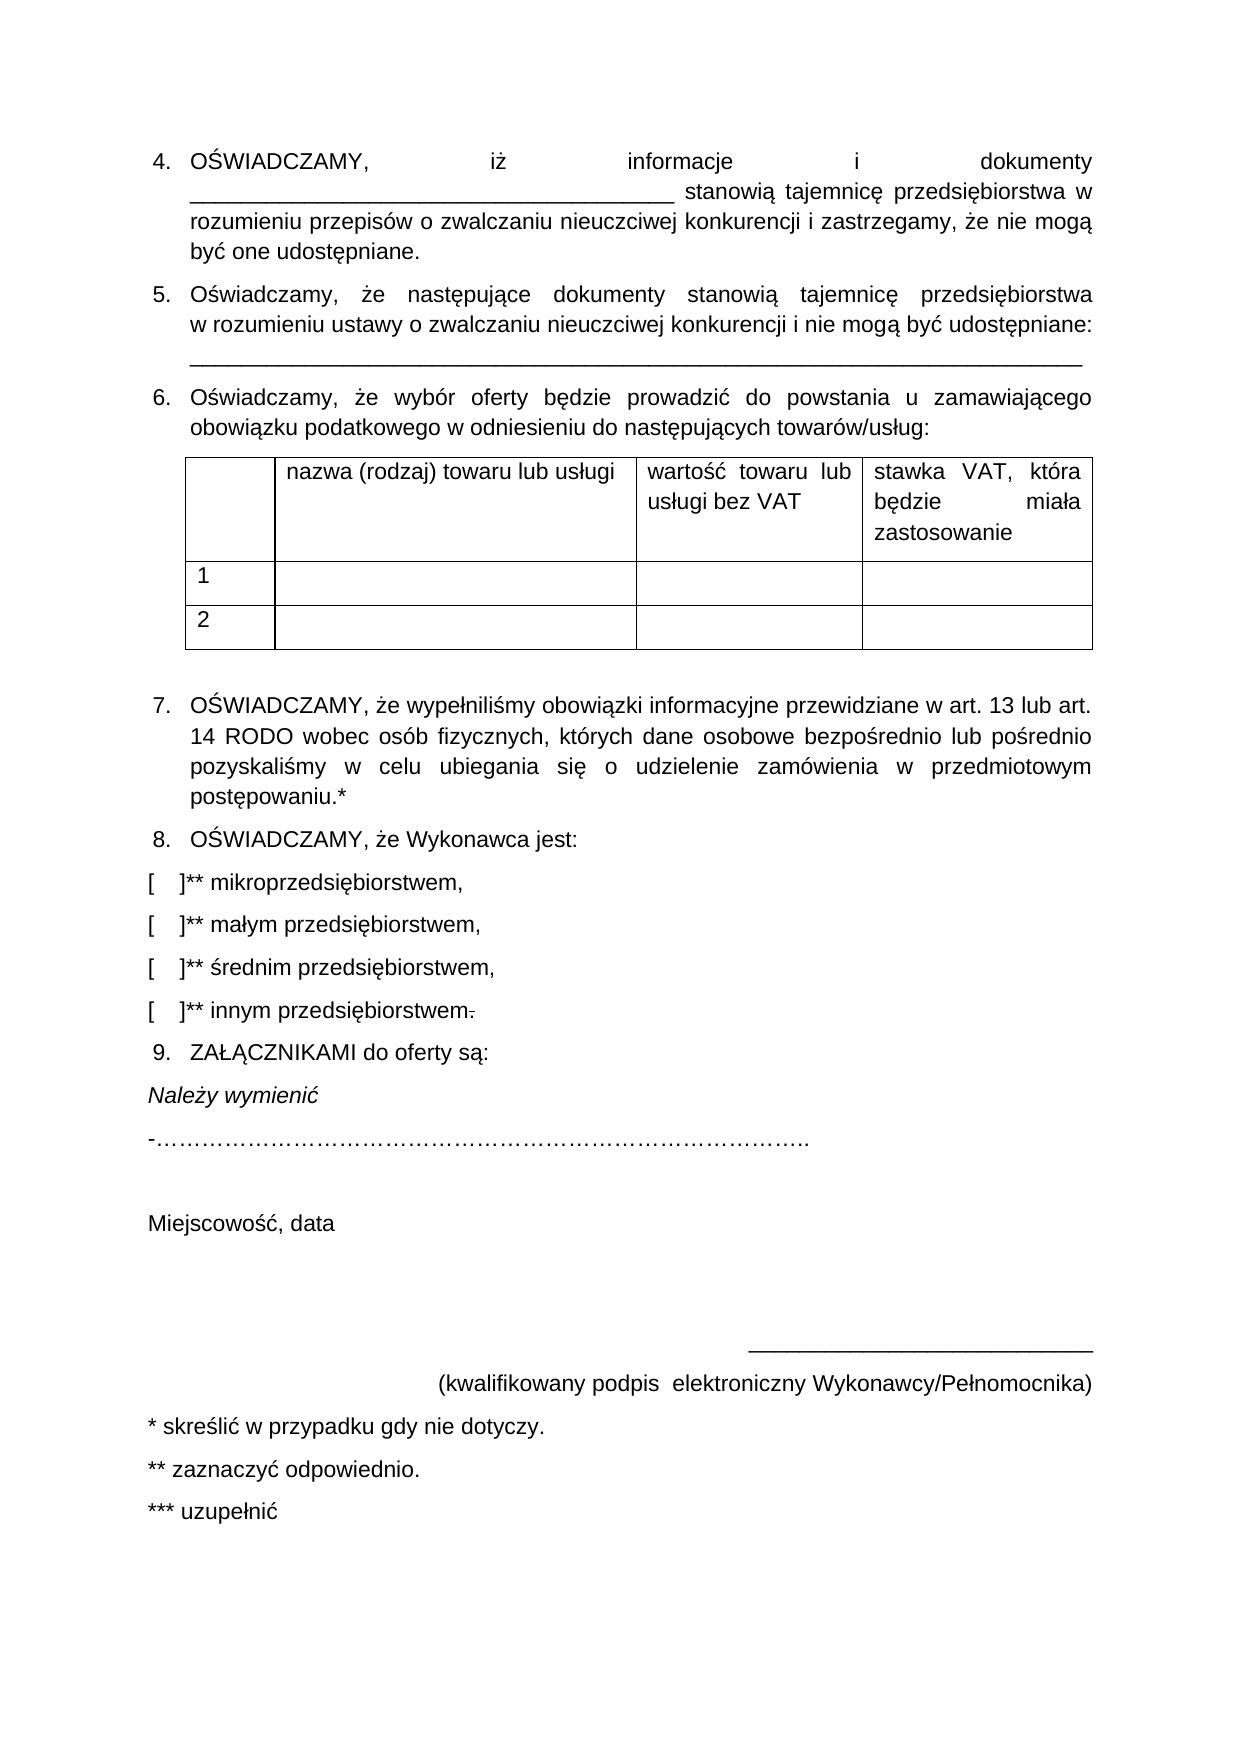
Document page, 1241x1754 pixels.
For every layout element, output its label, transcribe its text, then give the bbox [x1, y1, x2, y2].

table_header wartość towaru lub usługi bez VAT [637, 458, 862, 561]
text Należy wymienić [148, 1082, 1093, 1108]
text (kwalifikowany podpis elektroniczny Wykonawcy/Pełnomocnika) [148, 1370, 1093, 1396]
list Oświadczamy, że wybór oferty będzie prowadzić do powstania u zamawiającego obowiązku podatkowego w odniesieniu do następujących towarów/usług: [152, 384, 1093, 441]
list Oświadczamy, że następujące dokumenty stanowią tajemnicę przedsiębiorstwa w rozumieniu ustawy o zwalczaniu nieuczciwej konkurencji i nie mogą być udostępniane: ______________________________________________________________________ [152, 281, 1093, 368]
list OŚWIADCZAMY, iż informacje i dokumenty ______________________________________ stanowią tajemnicę przedsiębiorstwa w rozumieniu przepisów o zwalczaniu nieuczciwej konkurencji i zastrzegamy, że nie mogą być one udostępniane. [152, 148, 1093, 264]
table_header stawka VAT, która będzie miała zastosowanie [863, 458, 1092, 561]
table_cell 1 [186, 562, 274, 605]
text *** uzupełnić [148, 1498, 1093, 1524]
table_cell 2 [186, 606, 274, 649]
list OŚWIADCZAMY, że wypełniliśmy obowiązki informacyjne przewidziane w art. 13 lub art. 14 RODO wobec osób fizycznych, których dane osobowe bezpośrednio lub pośrednio pozyskaliśmy w celu ubiegania się o udzielenie zamówienia w przedmiotowym postępowaniu.* [152, 692, 1093, 809]
text [ ]** innym przedsiębiorstwem. [148, 997, 1093, 1023]
table_cell [276, 606, 636, 649]
table_cell [637, 606, 862, 649]
text ** zaznaczyć odpowiednio. [148, 1456, 1093, 1482]
table_cell [276, 562, 636, 605]
text [ ]** średnim przedsiębiorstwem, [148, 954, 1093, 980]
text [ ]** małym przedsiębiorstwem, [148, 911, 1093, 937]
list ZAŁĄCZNIKAMI do oferty są: [152, 1039, 1093, 1066]
text Miejscowość, data [148, 1210, 1093, 1236]
table_header nazwa (rodzaj) towaru lub usługi [276, 458, 636, 561]
text [ ]** mikroprzedsiębiorstwem, [148, 868, 1093, 895]
table_cell [863, 562, 1092, 605]
text -………………………………………………………………………….. [148, 1125, 1093, 1151]
table_cell [637, 562, 862, 605]
text * skreślić w przypadku gdy nie dotyczy. [148, 1413, 1093, 1439]
list OŚWIADCZAMY, że Wykonawca jest: [152, 826, 1093, 852]
table_header [186, 458, 274, 561]
text ___________________________ [148, 1296, 1093, 1354]
table_cell [863, 606, 1092, 649]
